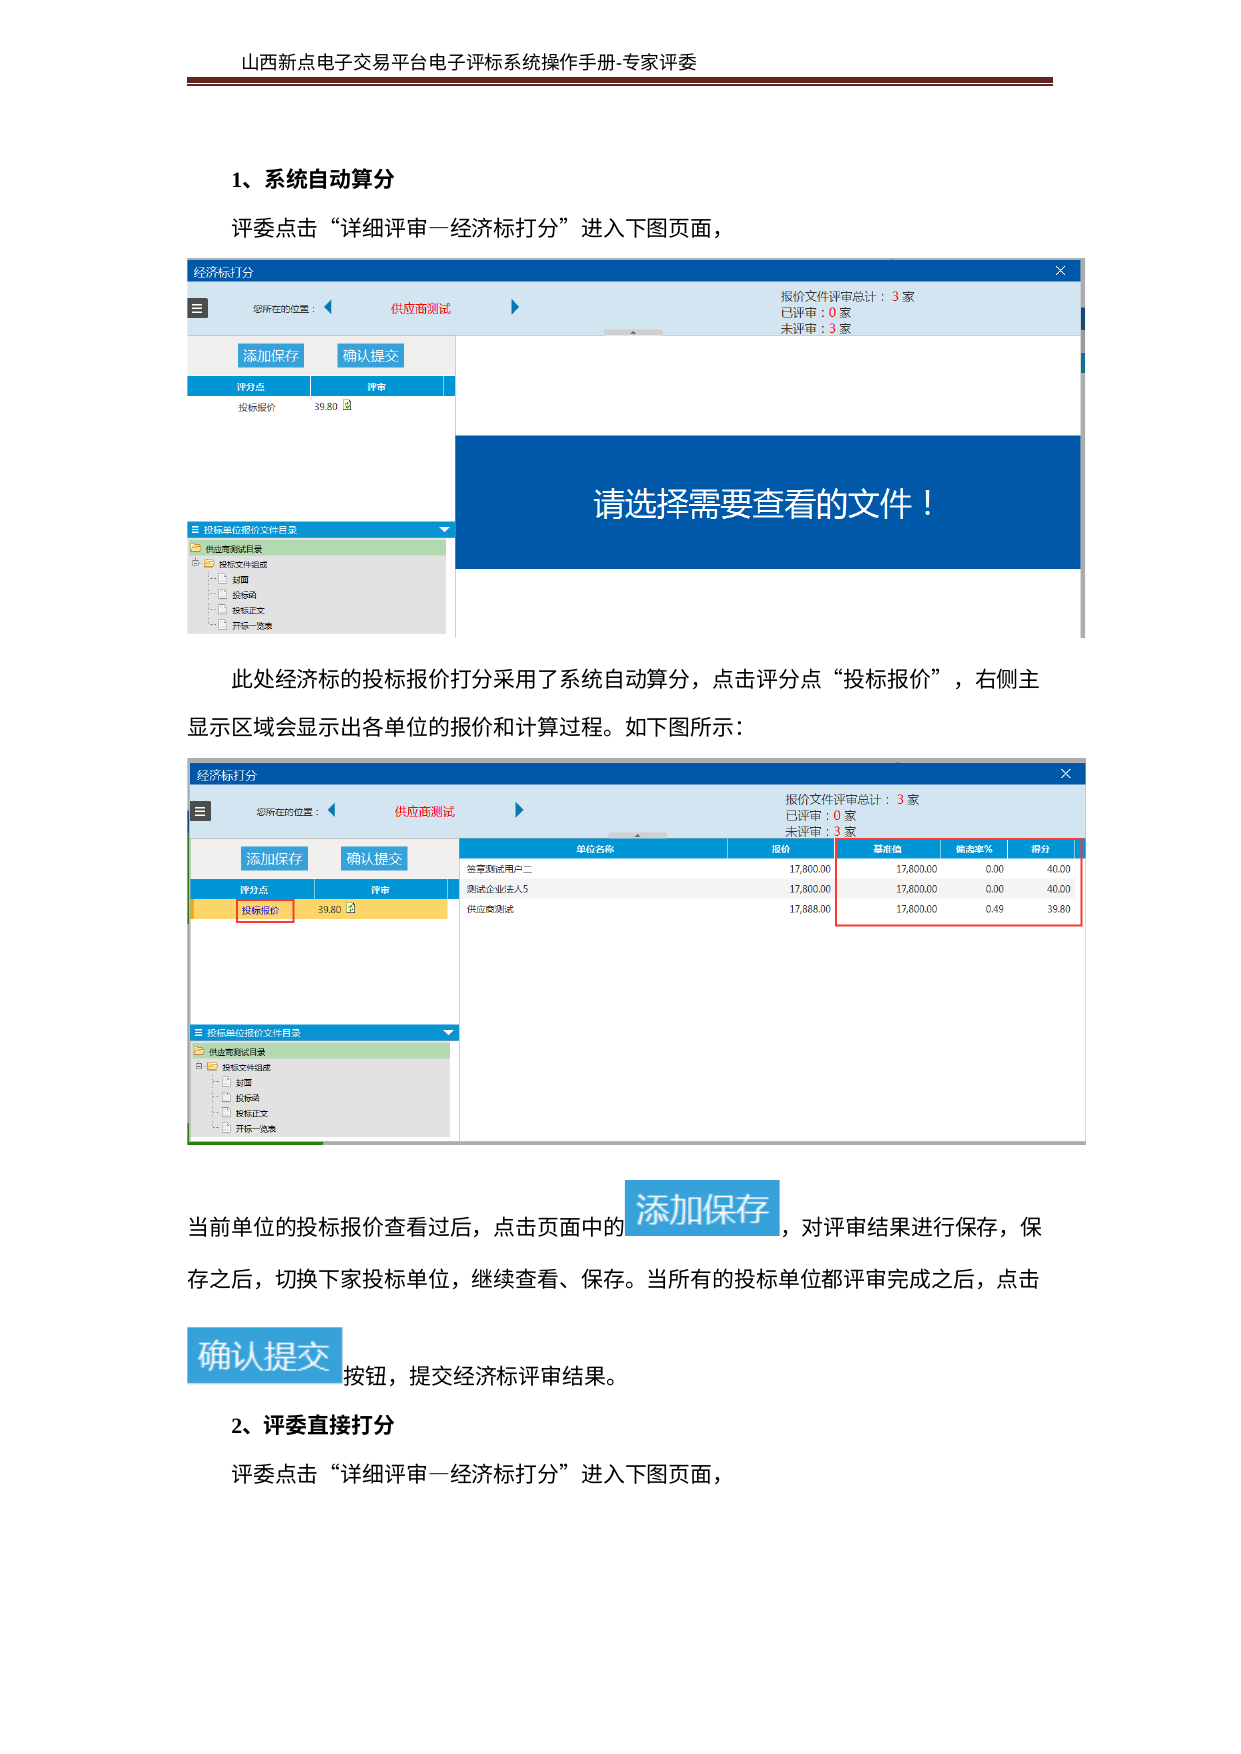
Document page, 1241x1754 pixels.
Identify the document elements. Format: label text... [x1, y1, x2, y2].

text 当前单位的投标报价查看过后，点击页面中的，对评审结果进行保存，保存之后，切换下家投标单位，继续查看、保存。当所有的投标单位都评审完成之后，点击按钮，提交经济标评审结果。 [187, 1145, 1053, 1392]
picture [187, 758, 1086, 1145]
text 评委点击“详细评审—经济标打分”进入下图页面， [187, 210, 1053, 243]
text 1、系统自动算分 [187, 162, 1053, 194]
picture [187, 258, 1086, 638]
text 此处经济标的投标报价打分采用了系统自动算分，点击评分点“投标报价”，右侧主显示区域会显示出各单位的报价和计算过程。如下图所示： [187, 661, 1053, 742]
picture [187, 1327, 344, 1385]
text 评委点击“详细评审—经济标打分”进入下图页面， [187, 1456, 1053, 1489]
picture [624, 1180, 780, 1236]
picture [369, 384, 376, 390]
text 2、评委直接打分 [220, 1408, 1053, 1440]
